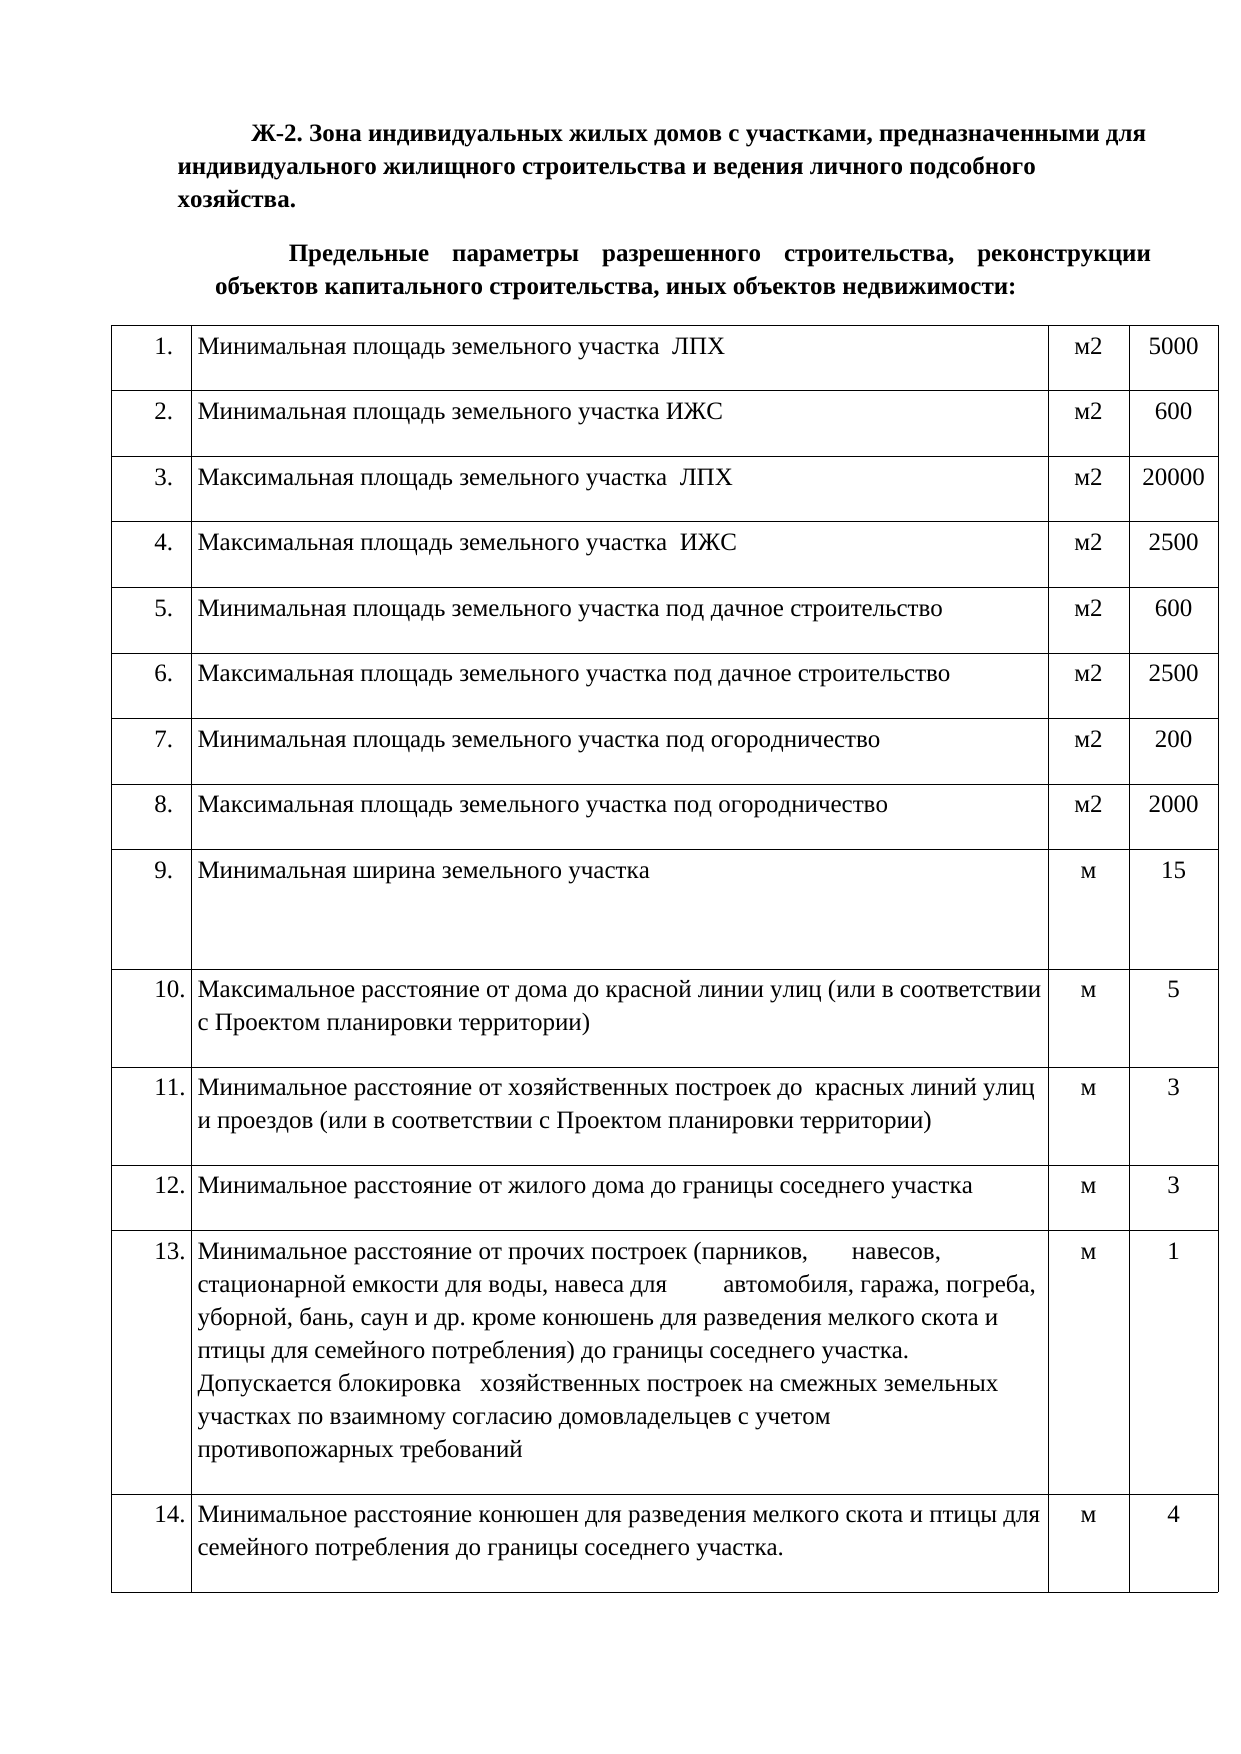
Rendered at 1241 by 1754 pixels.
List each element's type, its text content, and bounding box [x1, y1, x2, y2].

text Предельные параметры разрешенного строительства, реконструкции объектов капитального строительства, иных объектов недвижимости: [215, 238, 1152, 300]
table_cell [112, 391, 191, 456]
table_cell Минимальное расстояние от хозяйственных построек до красных линий улиц и проездов (или в соответствии с Проектом планировки территории) [192, 1068, 1048, 1165]
table_cell Минимальная ширина земельного участка [192, 850, 1048, 968]
table_header м2 [1049, 326, 1129, 390]
table_cell м [1049, 1495, 1129, 1592]
table_cell 3 [1130, 1166, 1218, 1230]
table_cell м [1049, 970, 1129, 1067]
table_cell 2500 [1130, 654, 1218, 718]
table_cell [112, 457, 191, 521]
table_header [112, 326, 191, 390]
table_cell Максимальное расстояние от дома до красной линии улиц (или в соответствии с Проектом планировки территории) [192, 970, 1048, 1067]
table_cell [112, 588, 191, 652]
table_cell 2500 [1130, 522, 1218, 587]
table_cell м2 [1049, 588, 1129, 652]
table_cell [112, 654, 191, 718]
table_cell [112, 850, 191, 968]
table_cell м [1049, 1231, 1129, 1493]
table_cell [112, 719, 191, 783]
table_header 5000 [1130, 326, 1218, 390]
table_cell Максимальная площадь земельного участка ИЖС [192, 522, 1048, 587]
table_cell 600 [1130, 588, 1218, 652]
table_cell м2 [1049, 654, 1129, 718]
table_cell м [1049, 850, 1129, 968]
table_cell [112, 1166, 191, 1230]
table_cell 600 [1130, 391, 1218, 456]
text Ж-2. Зона индивидуальных жилых домов с участками, предназначенными для индивидуального жилищного строительства и ведения личного подсобного хозяйства. [177, 118, 1152, 213]
table_cell 2000 [1130, 785, 1218, 849]
table_cell Минимальная площадь земельного участка ИЖС [192, 391, 1048, 456]
table_cell Максимальная площадь земельного участка под огородничество [192, 785, 1048, 849]
table_cell 15 [1130, 850, 1218, 968]
table_cell м2 [1049, 785, 1129, 849]
table_cell Минимальная площадь земельного участка под дачное строительство [192, 588, 1048, 652]
table_cell Максимальная площадь земельного участка ЛПХ [192, 457, 1048, 521]
table_cell 200 [1130, 719, 1218, 783]
table_cell 20000 [1130, 457, 1218, 521]
table_cell м2 [1049, 522, 1129, 587]
table_cell Минимальное расстояние от прочих построек (парников, навесов, стационарной емкости для воды, навеса для автомобиля, гаража, погреба, уборной, бань, саун и др. кроме конюшень для разведения мелкого скота и птицы для семейного потребления) до границы соседнего участка. Допускается блокировка хозяйственных построек на смежных земельных участках по взаимному согласию домовладельцев с учетом противопожарных требований [192, 1231, 1048, 1493]
table_cell Максимальная площадь земельного участка под дачное строительство [192, 654, 1048, 718]
table_header Минимальная площадь земельного участка ЛПХ [192, 326, 1048, 390]
table_cell [112, 1231, 191, 1493]
table_cell м [1049, 1068, 1129, 1165]
table_cell [112, 1495, 191, 1592]
table_cell [112, 785, 191, 849]
table_cell [112, 522, 191, 587]
table_cell 4 [1130, 1495, 1218, 1592]
table_cell 5 [1130, 970, 1218, 1067]
table_cell 3 [1130, 1068, 1218, 1165]
table_cell Минимальное расстояние от жилого дома до границы соседнего участка [192, 1166, 1048, 1230]
table_cell Минимальное расстояние конюшен для разведения мелкого скота и птицы для семейного потребления до границы соседнего участка. [192, 1495, 1048, 1592]
table_cell 1 [1130, 1231, 1218, 1493]
table_cell м2 [1049, 391, 1129, 456]
table_cell м2 [1049, 719, 1129, 783]
table_cell [112, 970, 191, 1067]
table_cell м2 [1049, 457, 1129, 521]
table_cell м [1049, 1166, 1129, 1230]
table_cell [112, 1068, 191, 1165]
table_cell Минимальная площадь земельного участка под огородничество [192, 719, 1048, 783]
